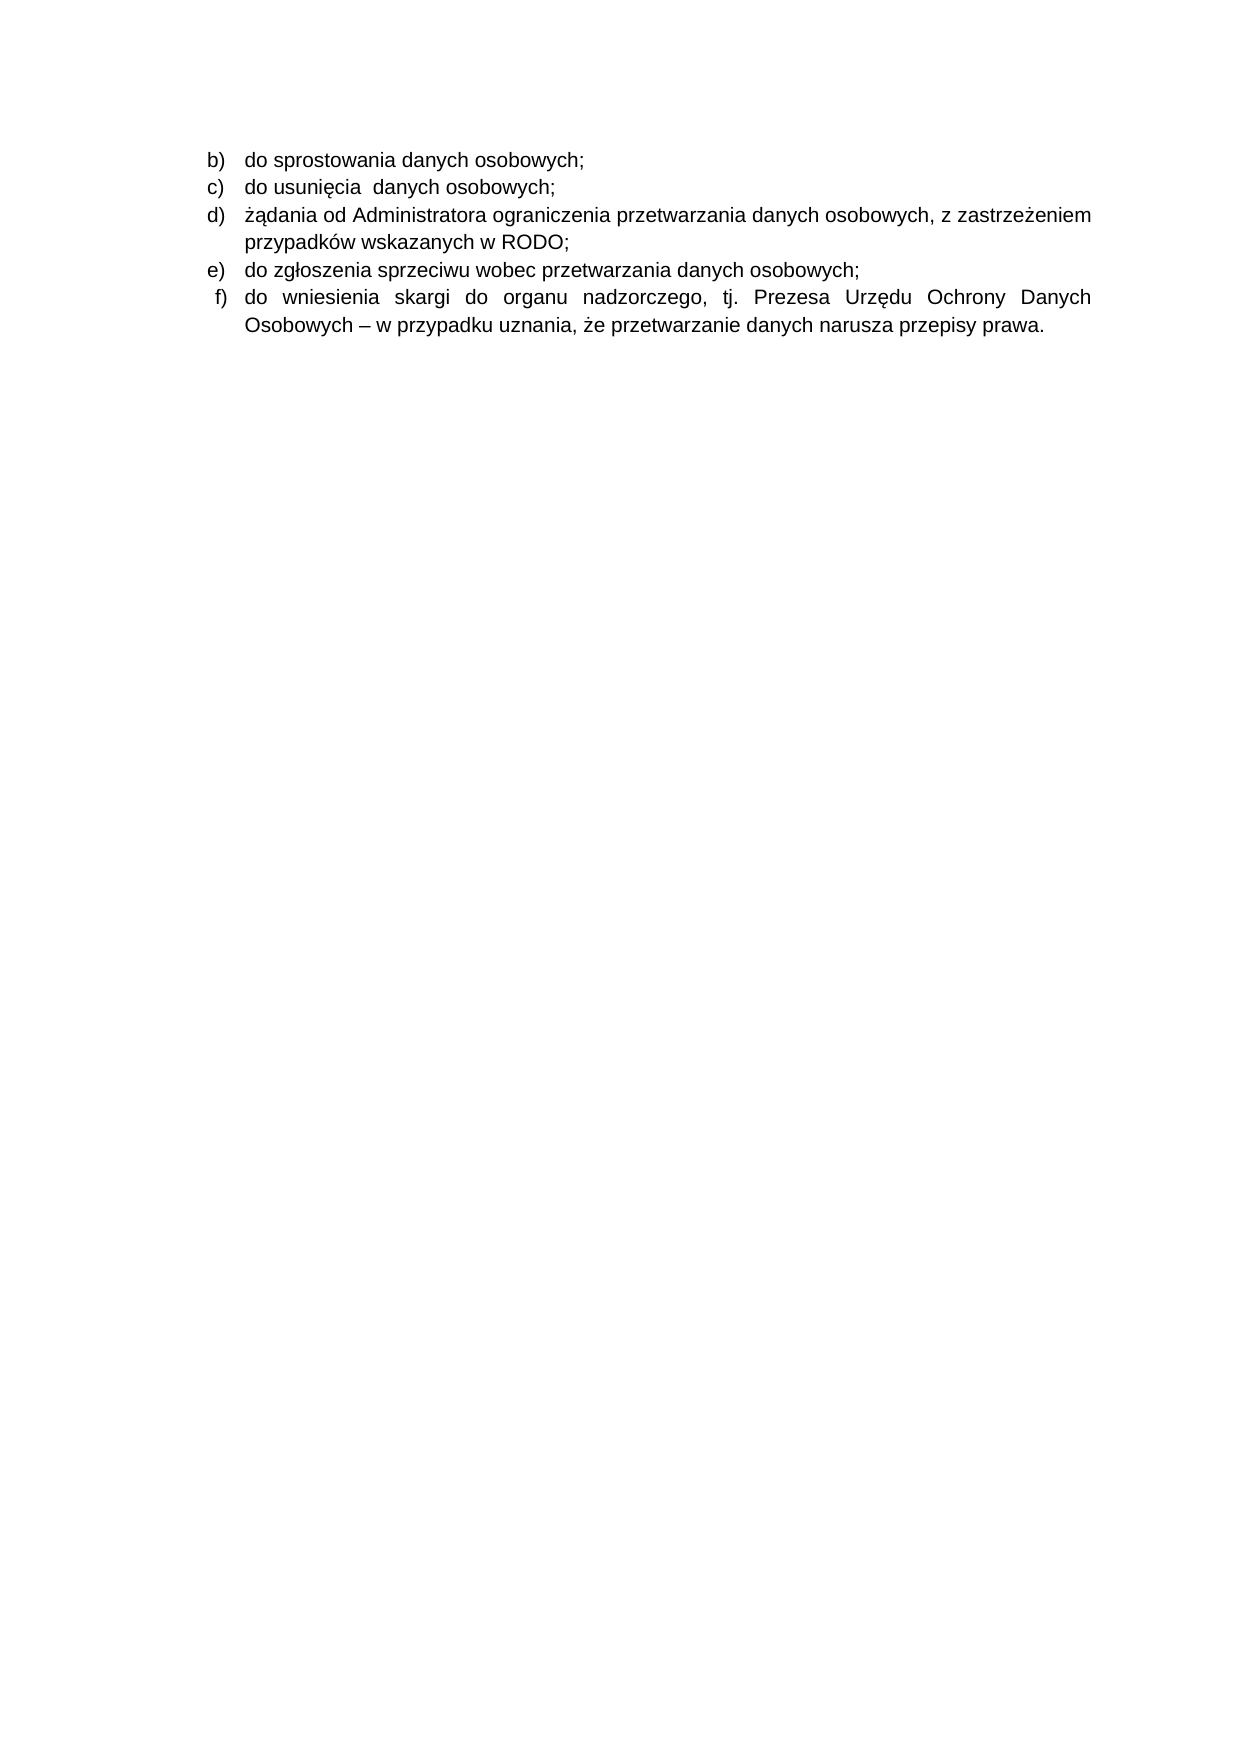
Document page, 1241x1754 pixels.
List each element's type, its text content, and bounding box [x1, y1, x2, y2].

list do usunięcia danych osobowych; [207, 175, 1093, 199]
list do wniesienia skargi do organu nadzorczego, tj. Prezesa Urzędu Ochrony Danych Osobowych – w przypadku uznania, że przetwarzanie danych narusza przepisy prawa. [215, 285, 1093, 337]
list do sprostowania danych osobowych; [207, 148, 1093, 172]
list do zgłoszenia sprzeciwu wobec przetwarzania danych osobowych; [207, 258, 1093, 282]
list żądania od Administratora ograniczenia przetwarzania danych osobowych, z zastrzeżeniem przypadków wskazanych w RODO; [207, 203, 1093, 254]
